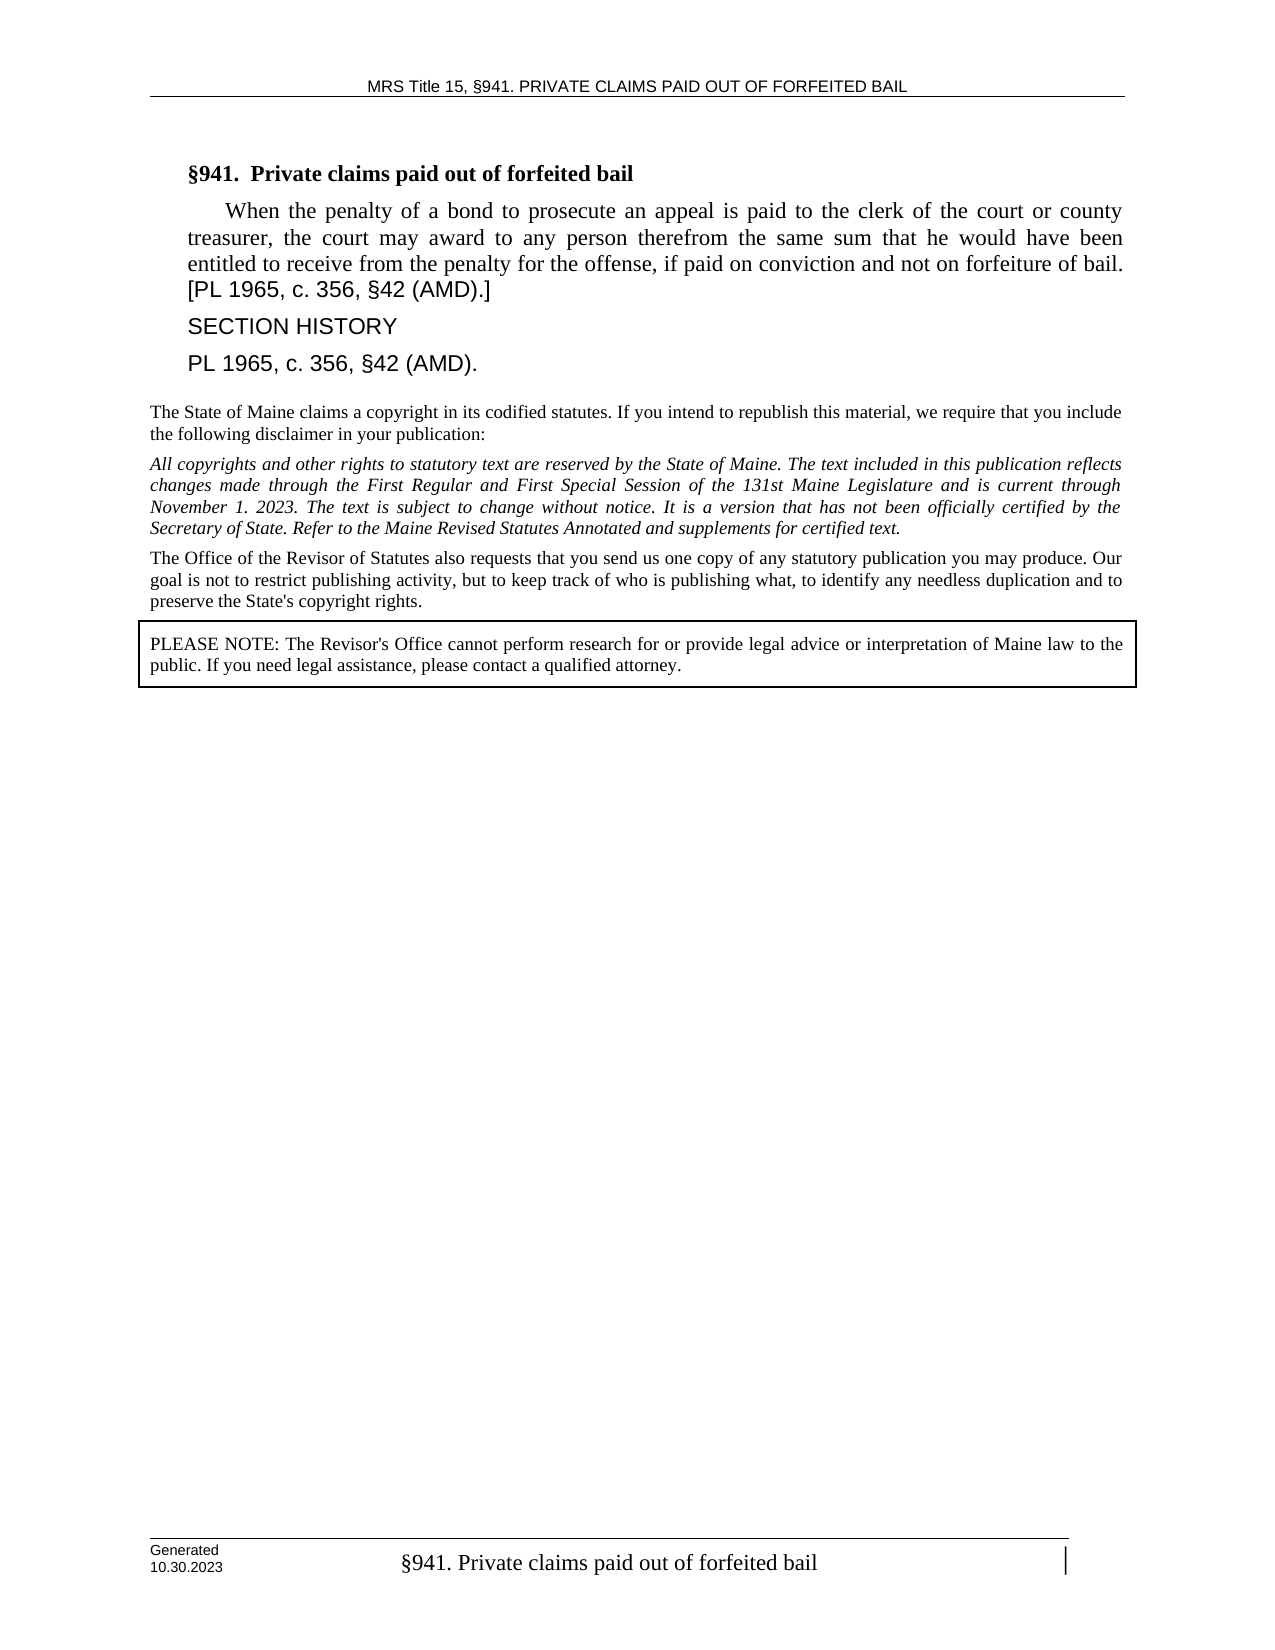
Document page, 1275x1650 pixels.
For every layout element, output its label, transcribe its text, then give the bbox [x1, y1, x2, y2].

text PL 1965, c. 356, §42 (AMD). [187, 350, 1125, 376]
text PLEASE NOTE: The Revisor's Office cannot perform research for or provide legal advice or interpretation of Maine law to the public. If you need legal assistance, please contact a qualified attorney. [140, 622, 1135, 686]
text The State of Maine claims a copyright in its codified statutes. If you intend to republish this material, we require that you include the following disclaimer in your publication: [150, 401, 1125, 444]
text All copyrights and other rights to statutory text are reserved by the State of Maine. The text included in this publication reflects changes made through the First Regular and First Special Session of the 131st Maine Legislature and is current through November 1. 2023 . The text is subject to change without notice. It is a version that has not been officially certified by the Secretary of State. Refer to the Maine Revised Statutes Annotated and supplements for certified text. [150, 453, 1125, 539]
text The Office of the Revisor of Statutes also requests that you send us one copy of any statutory publication you may produce. Our goal is not to restrict publishing activity, but to keep track of who is publishing what, to identify any needless duplication and to preserve the State's copyright rights. [150, 547, 1125, 612]
text SECTION HISTORY [187, 313, 1125, 339]
text When the penalty of a bond to prosecute an appeal is paid to the clerk of the court or county treasurer, the court may award to any person therefrom the same sum that he would have been entitled to receive from the penalty for the offense, if paid on conviction and not on forfeiture of bail. [PL 1965, c. 356, §42 (AMD).] [187, 197, 1125, 303]
text §941. Private claims paid out of forfeited bail [187, 160, 1125, 187]
